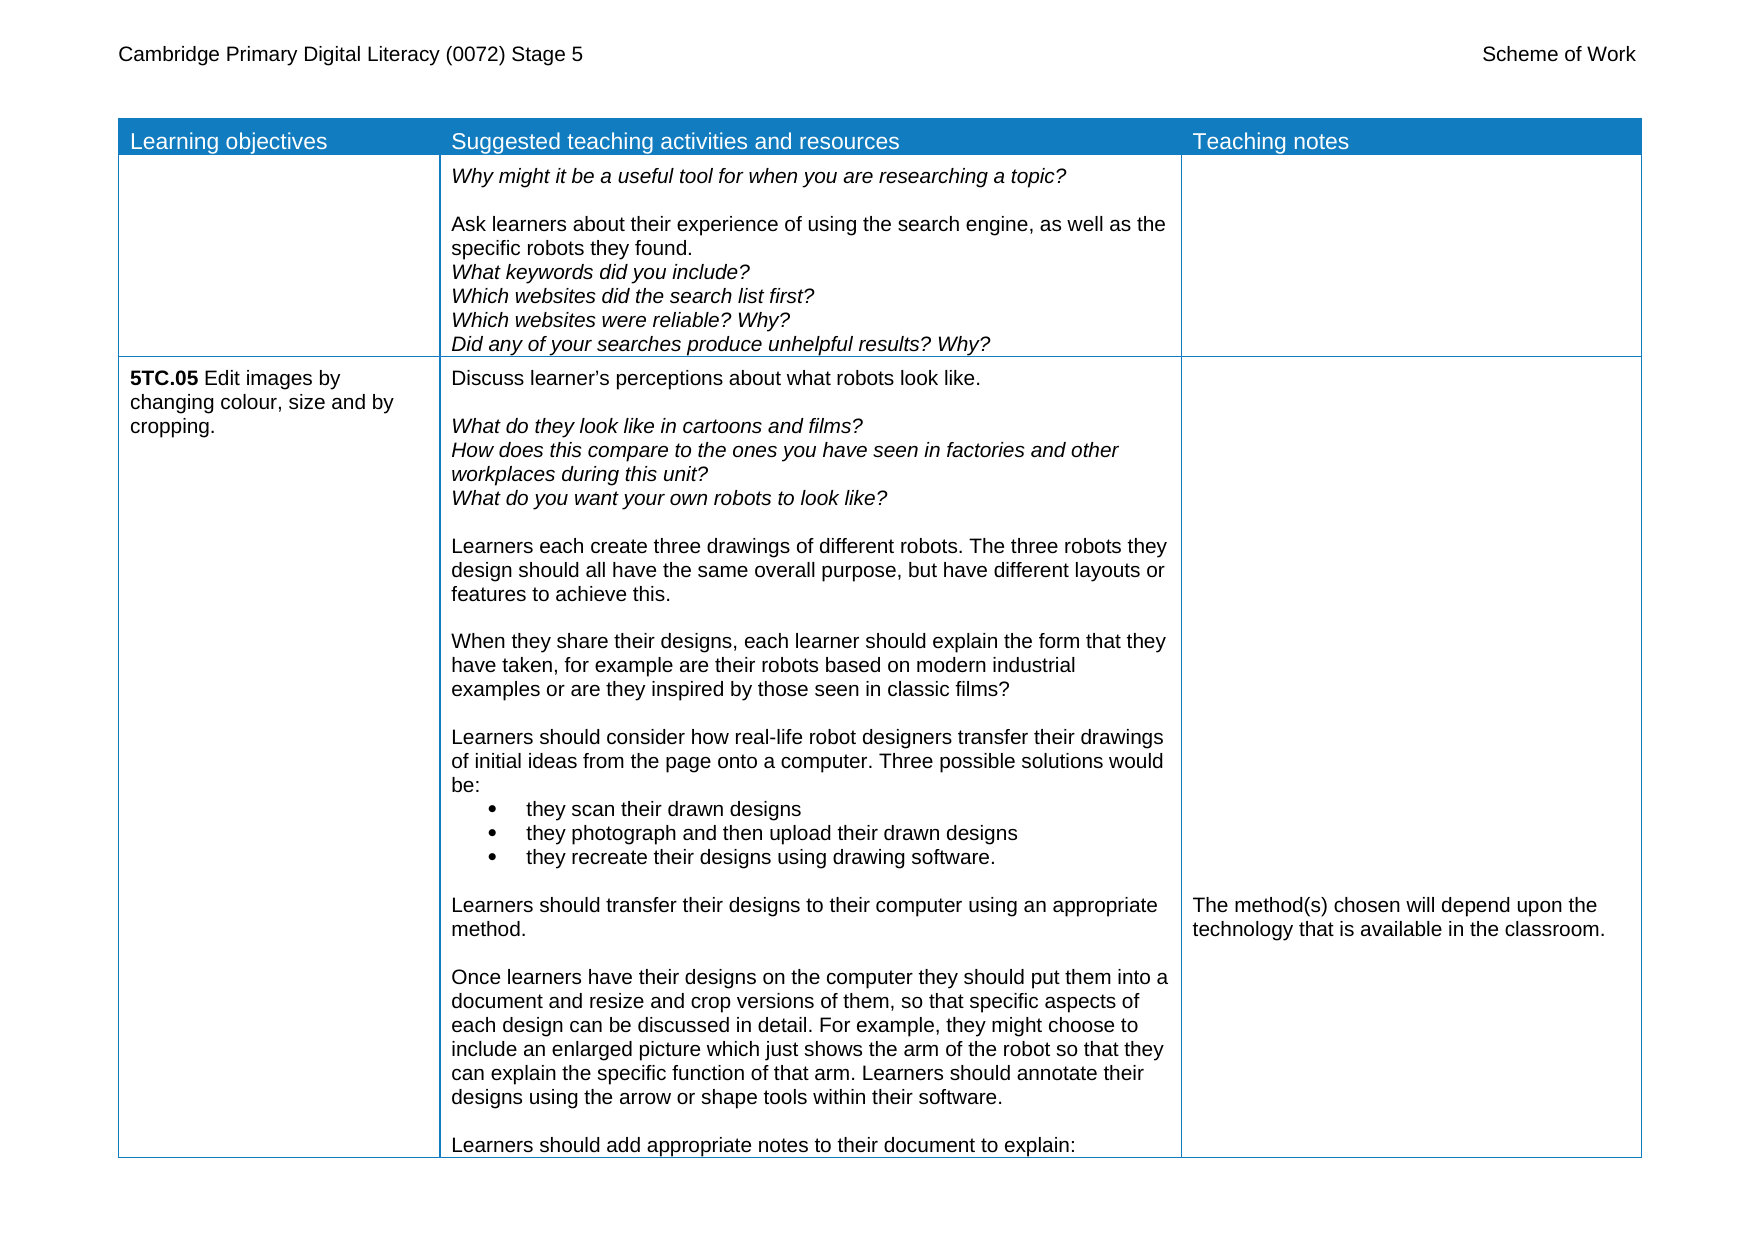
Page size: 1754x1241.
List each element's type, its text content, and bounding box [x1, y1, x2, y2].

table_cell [119, 357, 439, 1157]
table_header Learning objectives [119, 119, 439, 154]
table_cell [119, 155, 439, 356]
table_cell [1182, 155, 1641, 356]
table_header Suggested teaching activities and resources [441, 119, 1181, 154]
table_header Teaching notes [1182, 119, 1641, 154]
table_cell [1182, 357, 1641, 1157]
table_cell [441, 155, 1181, 356]
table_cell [441, 357, 1181, 1157]
